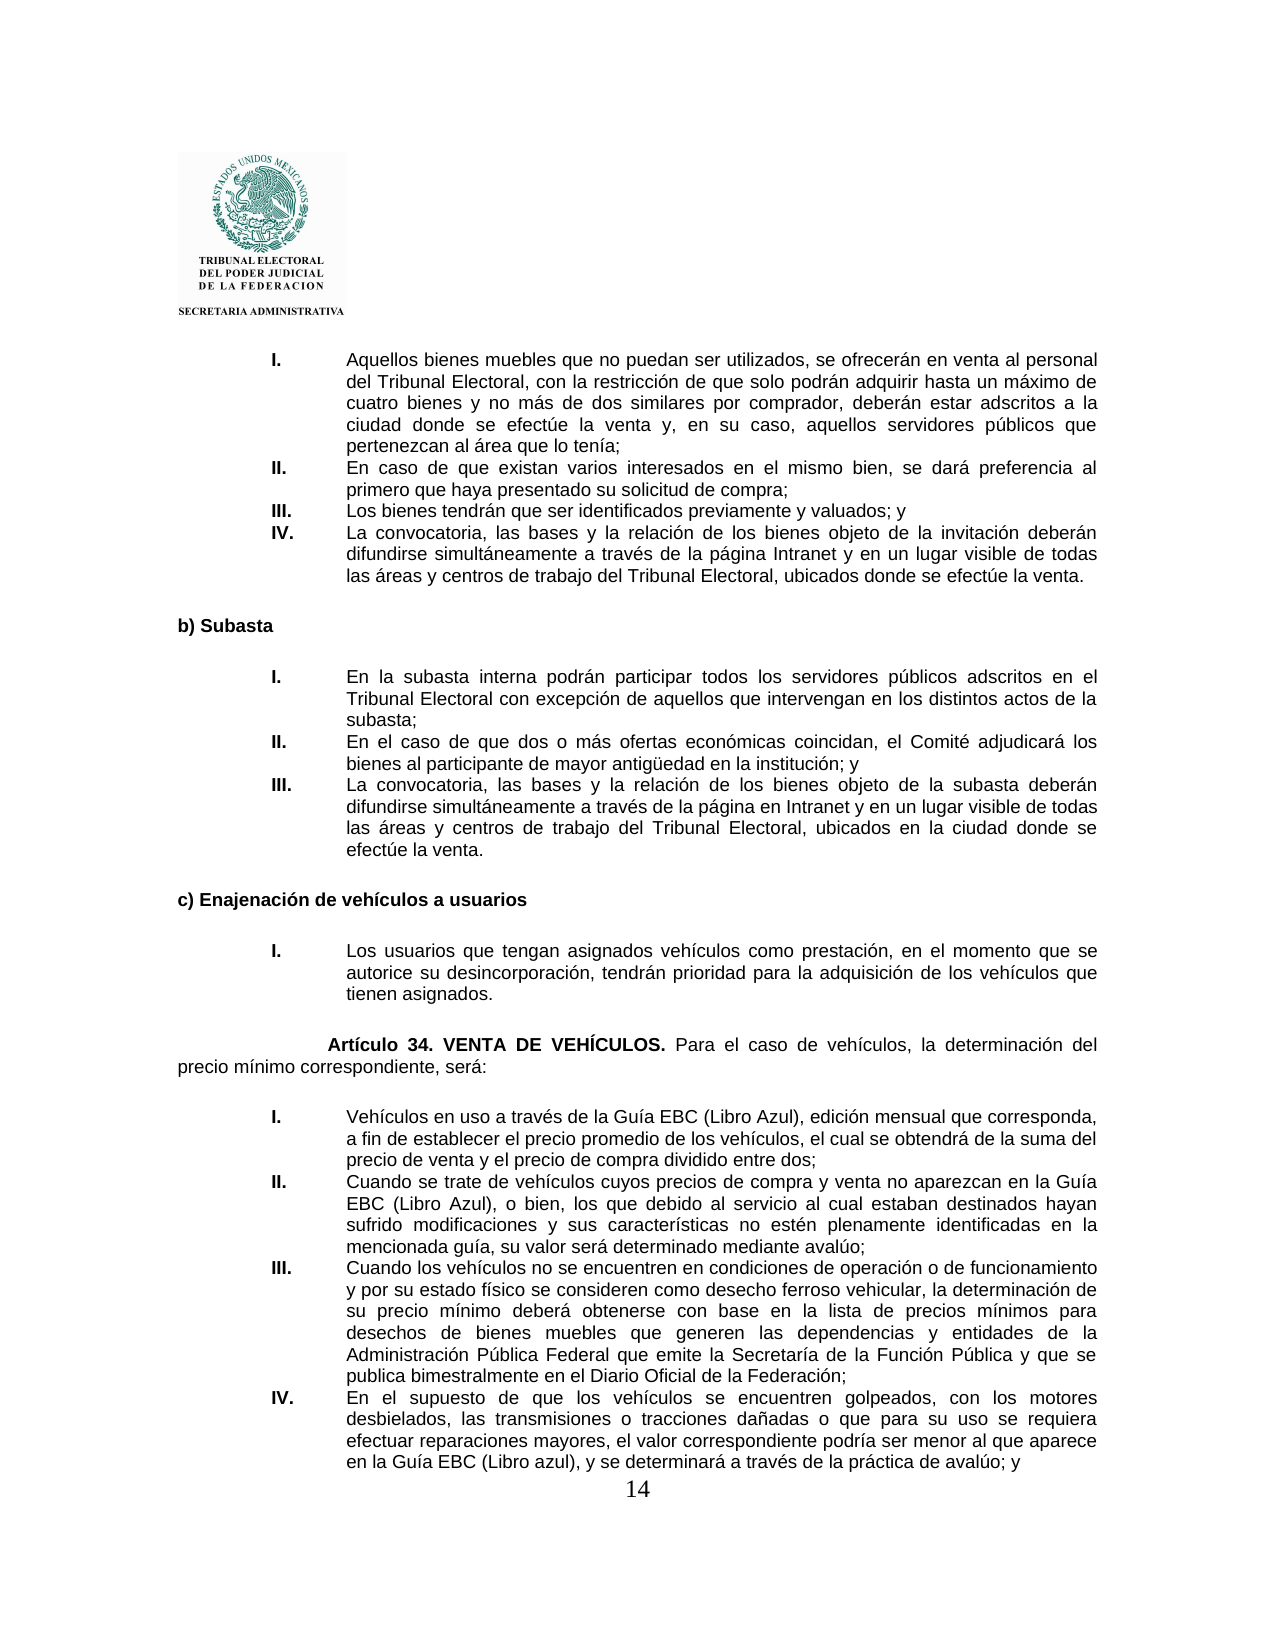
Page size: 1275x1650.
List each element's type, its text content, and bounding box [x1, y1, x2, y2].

text c) Enajenación de vehículos a usuarios [177, 889, 1098, 911]
list En el supuesto de que los vehículos se encuentren golpeados, con los motores desbielados, las transmisiones o tracciones dañadas o que para su uso se requiera efectuar reparaciones mayores, el valor correspondiente podría ser menor al que aparece en la Guía EBC (Libro azul), y se determinará a través de la práctica de avalúo; y [271, 1386, 1098, 1473]
text Artículo 34. VENTA DE VEHÍCULOS. Para el caso de vehículos, la determinación del precio mínimo correspondiente, será: [177, 1034, 1098, 1077]
list Vehículos en uso a través de la Guía EBC (Libro Azul), edición mensual que corresponda, a fin de establecer el precio promedio de los vehículos, el cual se obtendrá de la suma del precio de venta y el precio de compra dividido entre dos; [271, 1106, 1098, 1171]
list La convocatoria, las bases y la relación de los bienes objeto de la invitación deberán difundirse simultáneamente a través de la página Intranet y en un lugar visible de todas las áreas y centros de trabajo del Tribunal Electoral, ubicados donde se efectúe la venta. [271, 521, 1098, 586]
list Cuando los vehículos no se encuentren en condiciones de operación o de funcionamiento y por su estado físico se consideren como desecho ferroso vehicular, la determinación de su precio mínimo deberá obtenerse con base en la lista de precios mínimos para desechos de bienes muebles que generen las dependencias y entidades de la Administración Pública Federal que emite la Secretaría de la Función Pública y que se publica bimestralmente en el Diario Oficial de la Federación; [271, 1257, 1098, 1386]
list En la subasta interna podrán participar todos los servidores públicos adscritos en el Tribunal Electoral con excepción de aquellos que intervengan en los distintos actos de la subasta; [271, 666, 1098, 731]
list Aquellos bienes muebles que no puedan ser utilizados, se ofrecerán en venta al personal del Tribunal Electoral, con la restricción de que solo podrán adquirir hasta un máximo de cuatro bienes y no más de dos similares por comprador, deberán estar adscritos a la ciudad donde se efectúe la venta y, en su caso, aquellos servidores públicos que pertenezcan al área que lo tenía; [271, 349, 1098, 457]
text b) Subasta [177, 615, 1098, 637]
list La convocatoria, las bases y la relación de los bienes objeto de la subasta deberán difundirse simultáneamente a través de la página en Intranet y en un lugar visible de todas las áreas y centros de trabajo del Tribunal Electoral, ubicados en la ciudad donde se efectúe la venta. [271, 774, 1098, 860]
list En el caso de que dos o más ofertas económicas coincidan, el Comité adjudicará los bienes al participante de mayor antigüedad en la institución; y [271, 731, 1098, 774]
list En caso de que existan varios interesados en el mismo bien, se dará preferencia al primero que haya presentado su solicitud de compra; [271, 457, 1098, 500]
picture [177, 152, 346, 315]
list Los usuarios que tengan asignados vehículos como prestación, en el momento que se autorice su desincorporación, tendrán prioridad para la adquisición de los vehículos que tienen asignados. [271, 940, 1098, 1005]
list Cuando se trate de vehículos cuyos precios de compra y venta no aparezcan en la Guía EBC (Libro Azul), o bien, los que debido al servicio al cual estaban destinados hayan sufrido modificaciones y sus características no estén plenamente identificadas en la mencionada guía, su valor será determinado mediante avalúo; [271, 1171, 1098, 1257]
list Los bienes tendrán que ser identificados previamente y valuados; y [271, 500, 1098, 521]
